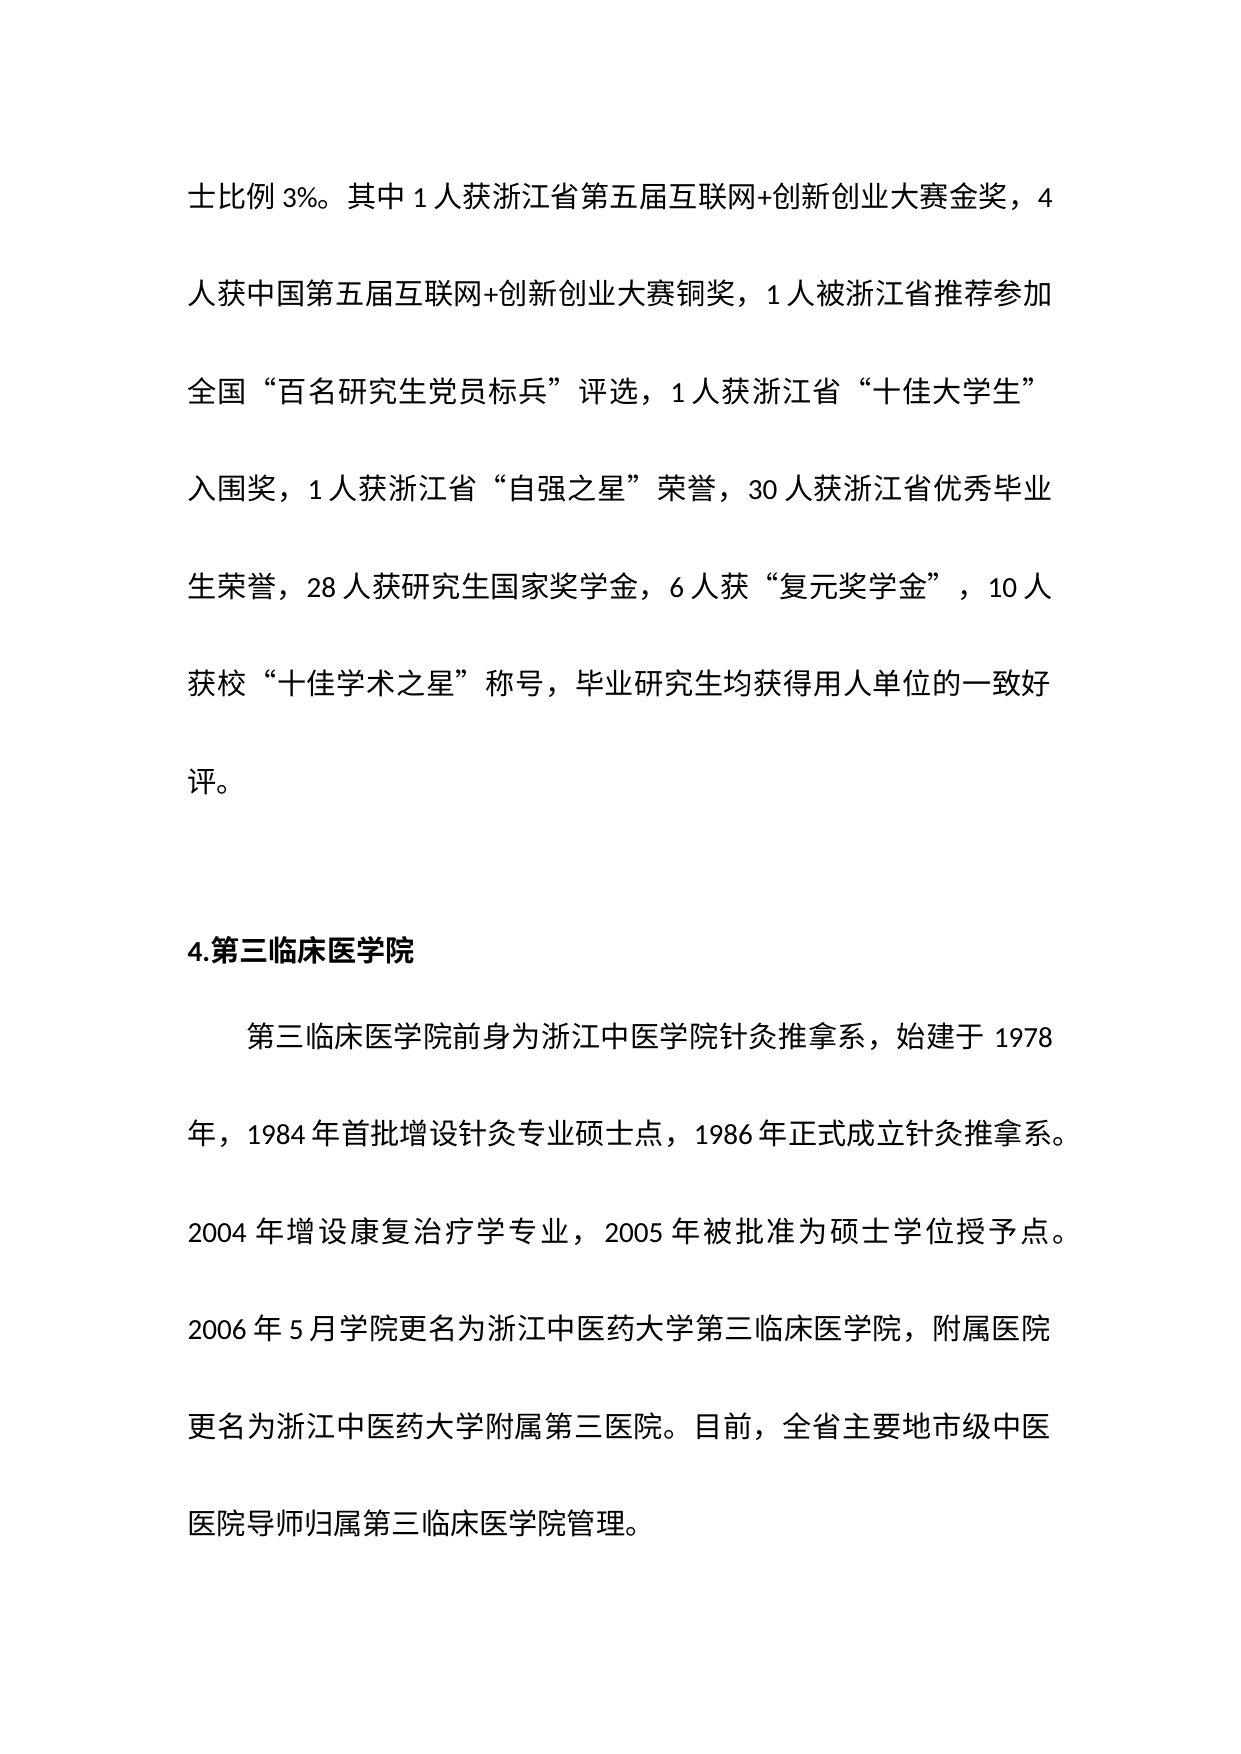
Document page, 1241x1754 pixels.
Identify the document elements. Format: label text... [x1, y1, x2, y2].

text 第三临床医学院前身为浙江中医学院针灸推拿系，始建于1978年，1984年首批增设针灸专业硕士点，1986年正式成立针灸推拿系。2004年增设康复治疗学专业，2005年被批准为硕士学位授予点。2006年5月学院更名为浙江中医药大学第三临床医学院，附属医院更名为浙江中医药大学附属第三医院。目前，全省主要地市级中医医院导师归属第三临床医学院管理。 [187, 1002, 1053, 1554]
text 4.第三临床医学院 [187, 916, 1053, 981]
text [187, 162, 1053, 812]
